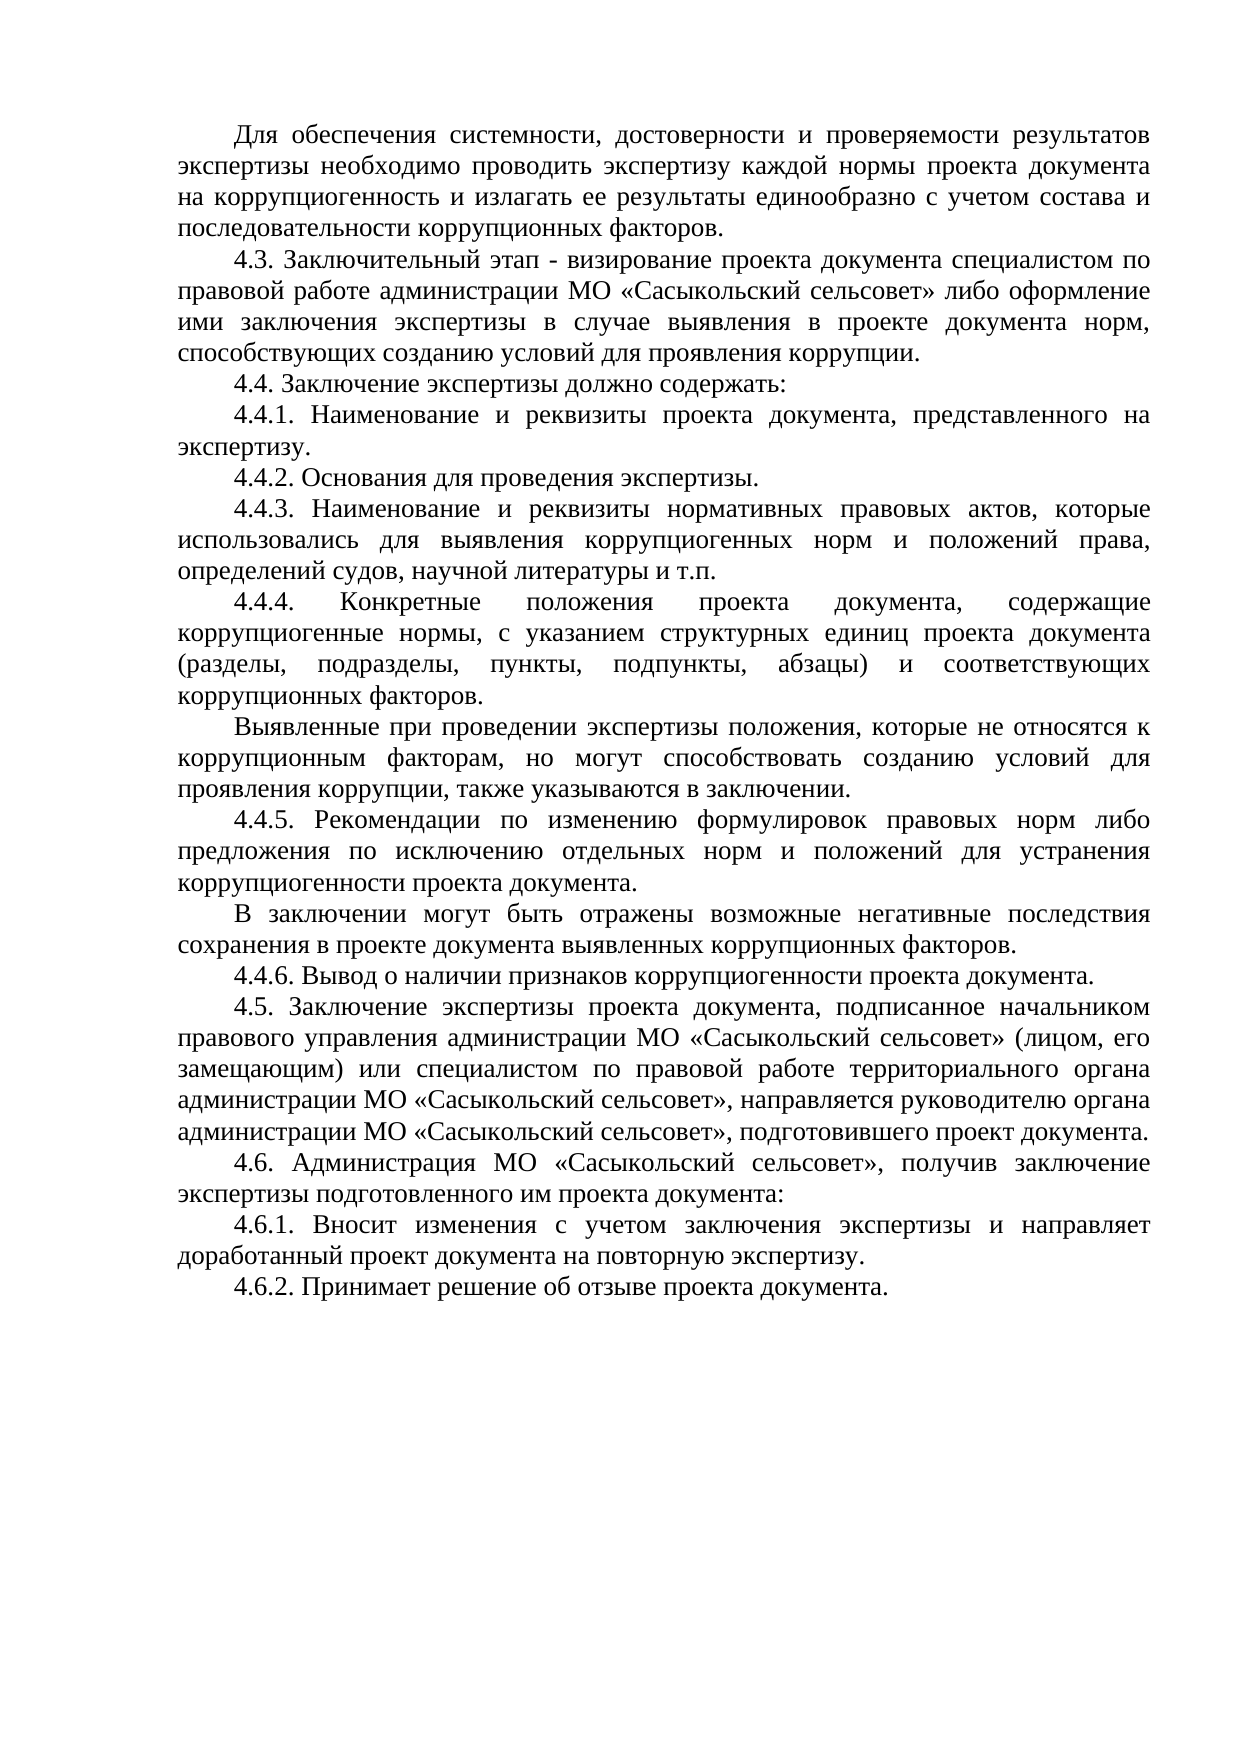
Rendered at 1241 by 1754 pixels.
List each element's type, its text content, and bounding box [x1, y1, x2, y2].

text 4.4.6. Вывод о наличии признаков коррупциогенности проекта документа. [177, 959, 1152, 990]
text 4.4.2. Основания для проведения экспертизы. [177, 461, 1152, 492]
text В заключении могут быть отражены возможные негативные последствия сохранения в проекте документа выявленных коррупционных факторов. [177, 897, 1152, 959]
text 4.3. Заключительный этап - визирование проекта документа специалистом по правовой работе администрации МО «Сасыкольский сельсовет» либо оформление ими заключения экспертизы в случае выявления в проекте документа норм, способствующих созданию условий для проявления коррупции. [177, 243, 1152, 367]
text 4.6.2. Принимает решение об отзыве проекта документа. [177, 1271, 1152, 1302]
text 4.4.1. Наименование и реквизиты проекта документа, представленного на экспертизу. [177, 398, 1152, 461]
text 4.6. Администрация МО «Сасыкольский сельсовет», получив заключение экспертизы подготовленного им проекта документа: [177, 1146, 1152, 1208]
text 4.4. Заключение экспертизы должно содержать: [177, 367, 1152, 398]
text 4.5. Заключение экспертизы проекта документа, подписанное начальником правового управления администрации МО «Сасыкольский сельсовет» (лицом, его замещающим) или специалистом по правовой работе территориального органа администрации МО «Сасыкольский сельсовет», направляется руководителю органа администрации МО «Сасыкольский сельсовет», подготовившего проект документа. [177, 990, 1152, 1146]
text 4.4.5. Рекомендации по изменению формулировок правовых норм либо предложения по исключению отдельных норм и положений для устранения коррупциогенности проекта документа. [177, 803, 1152, 897]
text 4.6.1. Вносит изменения с учетом заключения экспертизы и направляет доработанный проект документа на повторную экспертизу. [177, 1208, 1152, 1271]
text Выявленные при проведении экспертизы положения, которые не относятся к коррупционным факторам, но могут способствовать созданию условий для проявления коррупции, также указываются в заключении. [177, 710, 1152, 803]
text Для обеспечения системности, достоверности и проверяемости результатов экспертизы необходимо проводить экспертизу каждой нормы проекта документа на коррупциогенность и излагать ее результаты единообразно с учетом состава и последовательности коррупционных факторов. [177, 118, 1152, 243]
text 4.4.4. Конкретные положения проекта документа, содержащие коррупциогенные нормы, с указанием структурных единиц проекта документа (разделы, подразделы, пункты, подпункты, абзацы) и соответствующих коррупционных факторов. [177, 585, 1152, 710]
text 4.4.3. Наименование и реквизиты нормативных правовых актов, которые использовались для выявления коррупциогенных норм и положений права, определений судов, научной литературы и т.п. [177, 492, 1152, 585]
